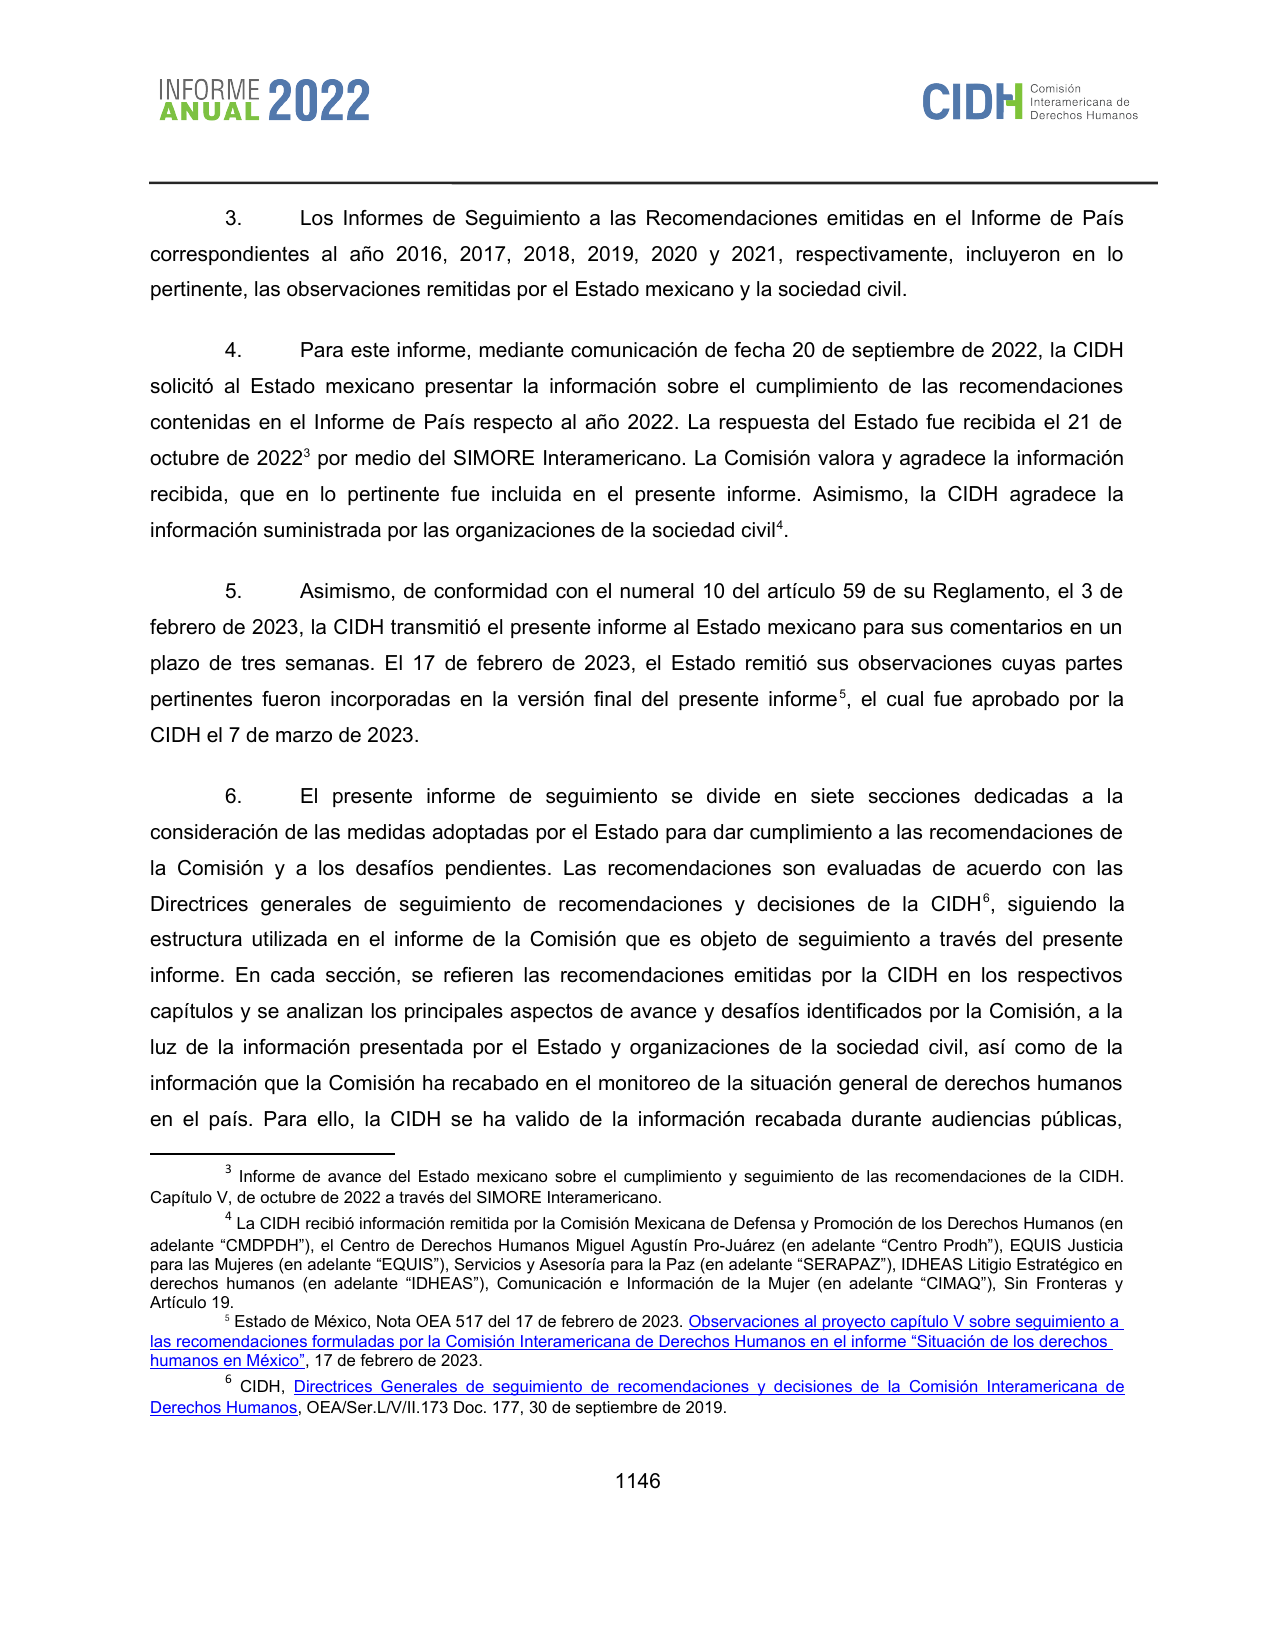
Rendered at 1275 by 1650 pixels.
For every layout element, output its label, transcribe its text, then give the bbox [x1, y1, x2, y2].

list El presente informe de seguimiento se divide en siete secciones dedicadas a la consideración de las medidas adoptadas por el Estado para dar cumplimiento a las recomendaciones de la Comisión y a los desafíos pendientes. Las recomendaciones son evaluadas de acuerdo con las Directrices generales de seguimiento de recomendaciones y decisiones de la CIDH, siguiendo la estructura utilizada en el informe de la Comisión que es objeto de seguimiento a través del presente informe. En cada sección, se refieren las recomendaciones emitidas por la CIDH en los respectivos capítulos y se analizan los principales aspectos de avance y desafíos identificados por la Comisión, a la luz de la información presentada por el Estado y organizaciones de la sociedad civil, así como de la información que la Comisión ha recabado en el monitoreo de la situación general de derechos humanos en el país. Para ello, la CIDH se ha valido de la información recabada durante audiencias públicas, investigaciones realizadas de oficio, insumos provenientes de los mecanismos de peticiones y casos y de medidas cautelares y las respuestas a las solicitudes de información remitidas bajo la facultad establecida en el artículo 41 de la Convención Americana sobre Derechos Humanos; así como de la información recabada a partir de otras fuentes públicas, y las decisiones y recomendaciones de organismos internacionales especializados, entre otros. Finalmente, la CIDH presenta sus conclusiones y recomendaciones. [150, 783, 1125, 1131]
list Los Informes de Seguimiento a las Recomendaciones emitidas en el Informe de País correspondientes al año 2016, 2017, 2018, 2019, 2020 y 2021, respectivamente, incluyeron en lo pertinente, las observaciones remitidas por el Estado mexicano y la sociedad civil. [150, 205, 1125, 301]
picture [150, 73, 374, 126]
picture [914, 73, 1158, 130]
list Para este informe, mediante comunicación de fecha 20 de septiembre de 2022, la CIDH solicitó al Estado mexicano presentar la información sobre el cumplimiento de las recomendaciones contenidas en el Informe de País respecto al año 2022. La respuesta del Estado fue recibida el 21 de octubre de 2022 por medio del SIMORE Interamericano. La Comisión valora y agradece la información recibida, que en lo pertinente fue incluida en el presente informe. Asimismo, la CIDH agradece la información suministrada por las organizaciones de la sociedad civil. [150, 338, 1125, 542]
list Asimismo, de conformidad con el numeral 10 del artículo 59 de su Reglamento, el 3 de febrero de 2023, la CIDH transmitió el presente informe al Estado mexicano para sus comentarios en un plazo de tres semanas. El 17 de febrero de 2023, el Estado remitió sus observaciones cuyas partes pertinentes fueron incorporadas en la versión final del presente informe, el cual fue aprobado por la CIDH el 7 de marzo de 2023. [150, 579, 1125, 747]
